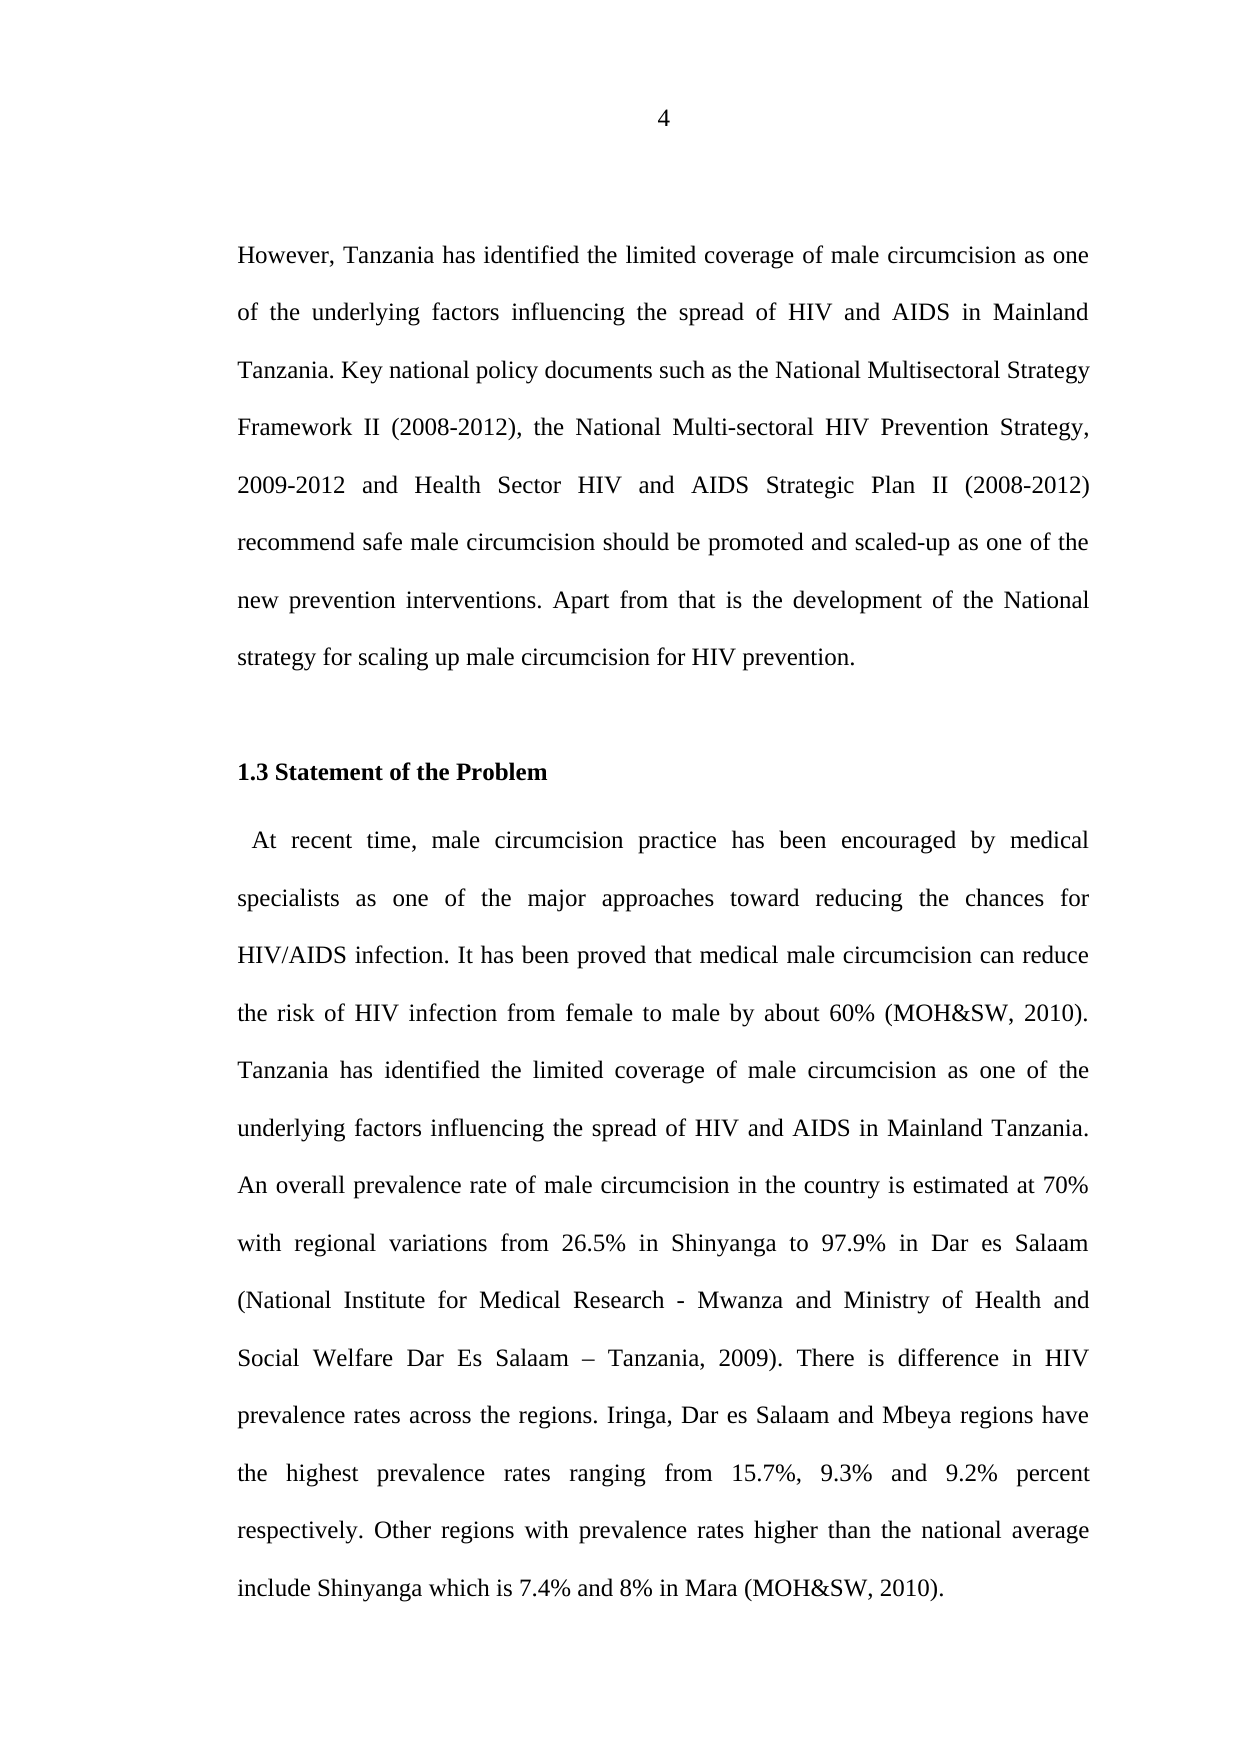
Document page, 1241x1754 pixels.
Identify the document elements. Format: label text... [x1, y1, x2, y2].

subtitle 1.3 Statement of the Problem [237, 757, 1090, 786]
list At recent time, male circumcision practice has been encouraged by medical specialists as one of the major approaches toward reducing the chances for HIV/AIDS infection. It has been proved that medical male circumcision can reduce the risk of HIV infection from female to male by about 60% (MOH&SW, 2010). Tanzania has identified the limited coverage of male circumcision as one of the underlying factors influencing the spread of HIV and AIDS in Mainland Tanzania. An overall prevalence rate of male circumcision in the country is estimated at 70% with regional variations from 26.5% in Shinyanga to 97.9% in Dar es Salaam (National Institute for Medical Research - Mwanza and Ministry of Health and Social Welfare Dar Es Salaam – Tanzania, 2009). There is difference in HIV prevalence rates across the regions. Iringa, Dar es Salaam and Mbeya regions have the highest prevalence rates ranging from 15.7%, 9.3% and 9.2% percent respectively. Other regions with prevalence rates higher than the national average include Shinyanga which is 7.4% and 8% in Mara (MOH&SW, 2010). [237, 825, 1090, 1602]
list However, Tanzania has identified the limited coverage of male circumcision as one of the underlying factors influencing the spread of HIV and AIDS in Mainland Tanzania. Key national policy documents such as the National Multisectoral Strategy Framework II (2008-2012), the National Multi-sectoral HIV Prevention Strategy, 2009-2012 and Health Sector HIV and AIDS Strategic Plan II (2008-2012) recommend safe male circumcision should be promoted and scaled-up as one of the new prevention interventions. Apart from that is the development of the National strategy for scaling up male circumcision for HIV prevention. [237, 240, 1090, 671]
